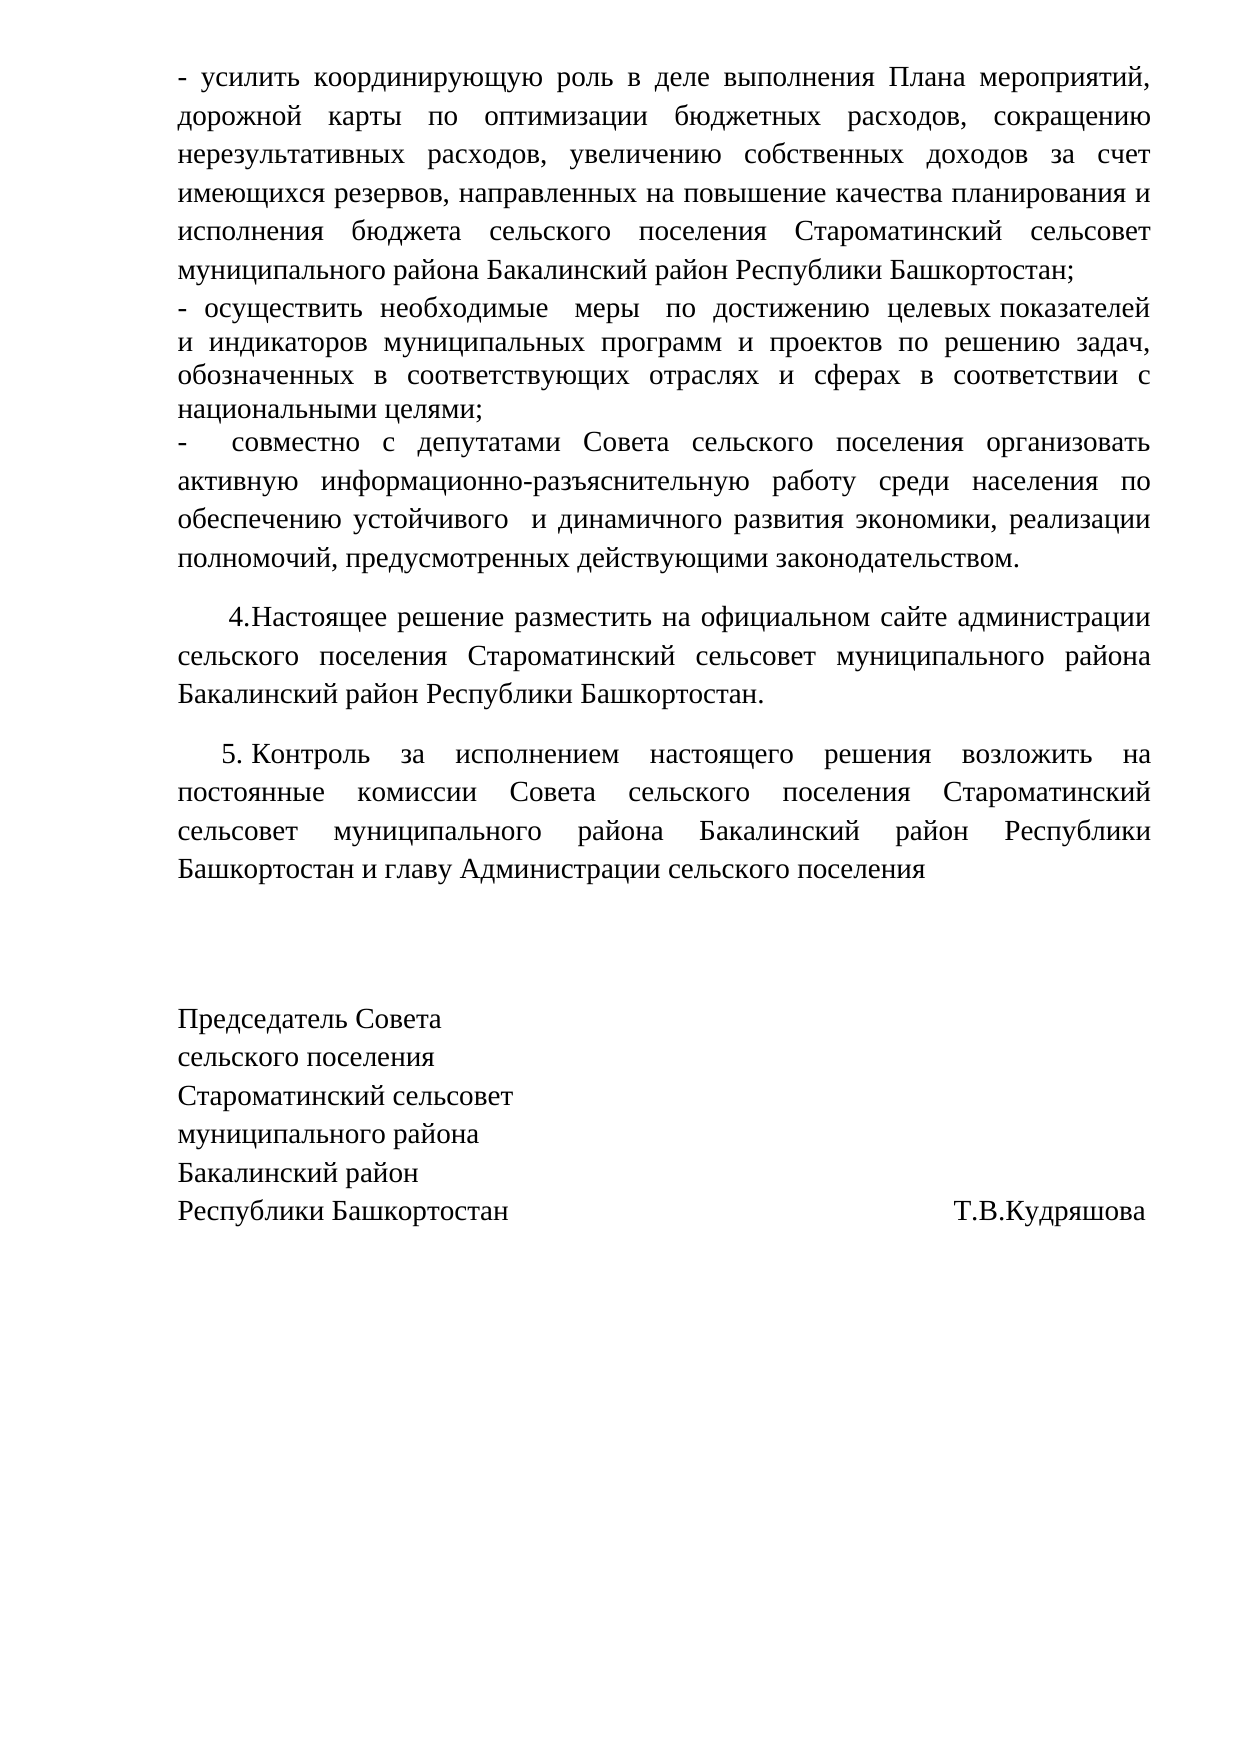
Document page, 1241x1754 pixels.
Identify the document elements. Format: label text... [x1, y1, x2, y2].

text муниципального района [177, 1116, 1152, 1150]
text - осуществить необходимые меры по достижению целевых показателей и индикаторов муниципальных программ и проектов по решению задач, обозначенных в соответствующих отраслях и сферах в соответствии с национальными целями; [177, 290, 1152, 424]
text 5. Контроль за исполнением настоящего решения возложить на постоянные комиссии Совета сельского поселения Староматинский сельсовет муниципального района Бакалинский район Республики Башкортостан и главу Администрации сельского поселения [177, 736, 1152, 885]
text сельского поселения [177, 1039, 1152, 1073]
text - усилить координирующую роль в деле выполнения Плана мероприятий, дорожной карты по оптимизации бюджетных расходов, сокращению нерезультативных расходов, увеличению собственных доходов за счет имеющихся резервов, направленных на повышение качества планирования и исполнения бюджета сельского поселения Староматинский сельсовет муниципального района Бакалинский район Республики Башкортостан; [177, 59, 1152, 285]
text Староматинский сельсовет [177, 1078, 1152, 1111]
text 4. Настоящее решение разместить на официальном сайте администрации сельского поселения Староматинский сельсовет муниципального района Бакалинский район Республики Башкортостан. [177, 599, 1152, 710]
text - совместно с депутатами Совета сельского поселения организовать активную информационно-разъяснительную работу среди населения по обеспечению устойчивого и динамичного развития экономики, реализации полномочий, предусмотренных действующими законодательством. [177, 424, 1152, 574]
text Бакалинский район [177, 1155, 1152, 1188]
text Председатель Совета [177, 1001, 1152, 1034]
text Республики Башкортостан Т.В.Кудряшова [177, 1193, 1152, 1227]
